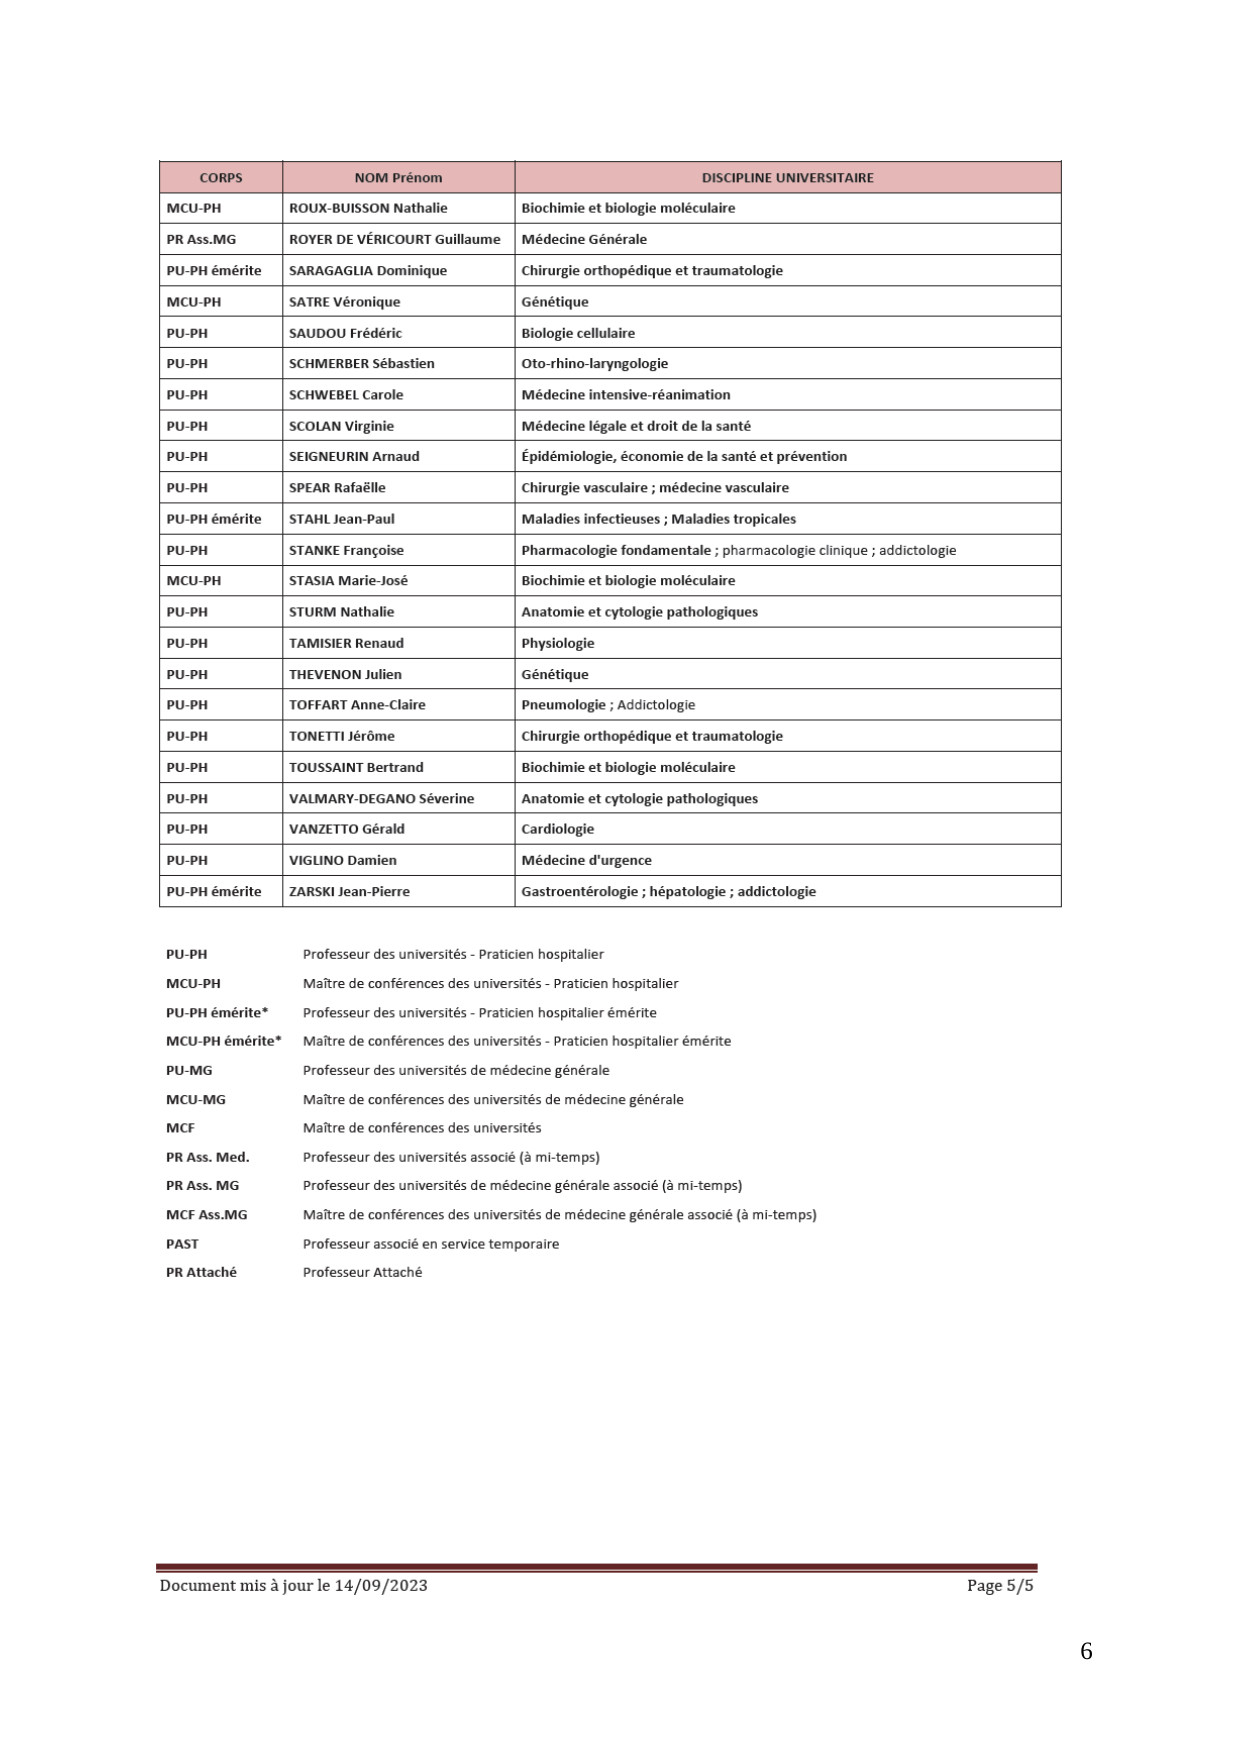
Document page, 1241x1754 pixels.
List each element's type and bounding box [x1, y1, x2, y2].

picture [147, 147, 1075, 1606]
